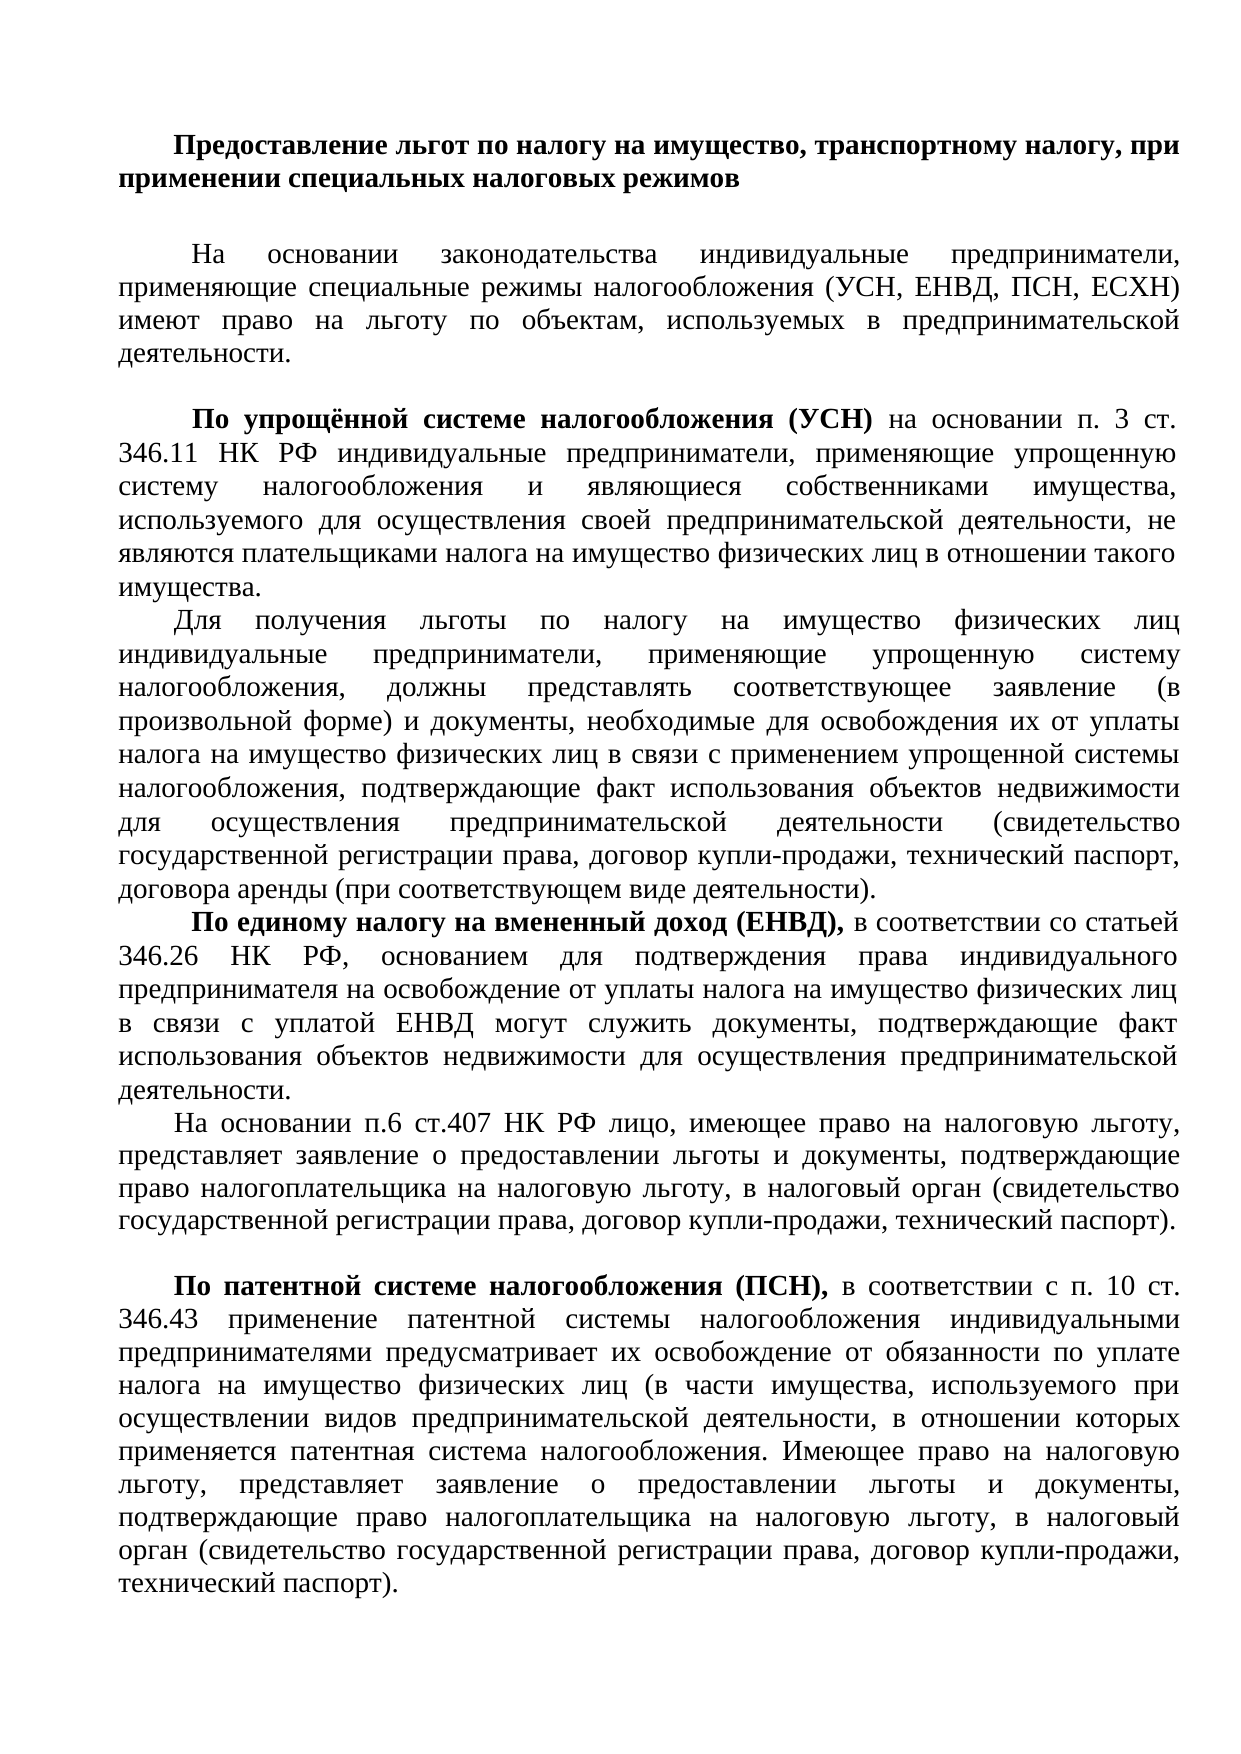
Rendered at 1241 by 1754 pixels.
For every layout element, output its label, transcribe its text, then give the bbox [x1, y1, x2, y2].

text По упрощённой системе налогообложения (УСН) на основании п. 3 ст. 346.11 НК РФ индивидуальные предприниматели, применяющие упрощенную систему налогообложения и являющиеся собственниками имущества, используемого для осуществления своей предпринимательской деятельности, не являются плательщиками налога на имущество физических лиц в отношении такого имущества. [118, 402, 1177, 603]
text По единому налогу на вмененный доход (ЕНВД), в соответствии со статьей 346.26 НК РФ, основанием для подтверждения права индивидуального предпринимателя на освобождение от уплаты налога на имущество физических лиц в связи с уплатой ЕНВД могут служить документы, подтверждающие факт использования объектов недвижимости для осуществления предпринимательской деятельности. [118, 905, 1179, 1106]
text Для получения льготы по налогу на имущество физических лиц индивидуальные предприниматели, применяющие упрощенную систему налогообложения, должны представлять соответствующее заявление (в произвольной форме) и документы, необходимые для освобождения их от уплаты налога на имущество физических лиц в связи с применением упрощенной системы налогообложения, подтверждающие факт использования объектов недвижимости для осуществления предпринимательской деятельности (свидетельство государственной регистрации права, договор купли-продажи, технический паспорт, договора аренды (при соответствующем виде деятельности). [118, 603, 1181, 905]
text Предоставление льгот по налогу на имущество, транспортному налогу, при применении специальных налоговых режимов [118, 128, 1181, 194]
text На основании законодательства индивидуальные предприниматели, применяющие специальные режимы налогообложения (УСН, ЕНВД, ПСН, ЕСХН) имеют право на льготу по объектам, используемых в предпринимательской деятельности. [118, 237, 1181, 369]
text На основании п.6 ст.407 НК РФ лицо, имеющее право на налоговую льготу, представляет заявление о предоставлении льготы и документы, подтверждающие право налогоплательщика на налоговую льготу, в налоговый орган (свидетельство государственной регистрации права, договор купли-продажи, технический паспорт). [118, 1106, 1181, 1236]
text По патентной системе налогообложения (ПСН), в соответствии с п. 10 ст. 346.43 применение патентной системы налогообложения индивидуальными предпринимателями предусматривает их освобождение от обязанности по уплате налога на имущество физических лиц (в части имущества, используемого при осуществлении видов предпринимательской деятельности, в отношении которых применяется патентная система налогообложения. Имеющее право на налоговую льготу, представляет заявление о предоставлении льготы и документы, подтверждающие право налогоплательщика на налоговую льготу, в налоговый орган (свидетельство государственной регистрации права, договор купли-продажи, технический паспорт). [118, 1269, 1181, 1599]
